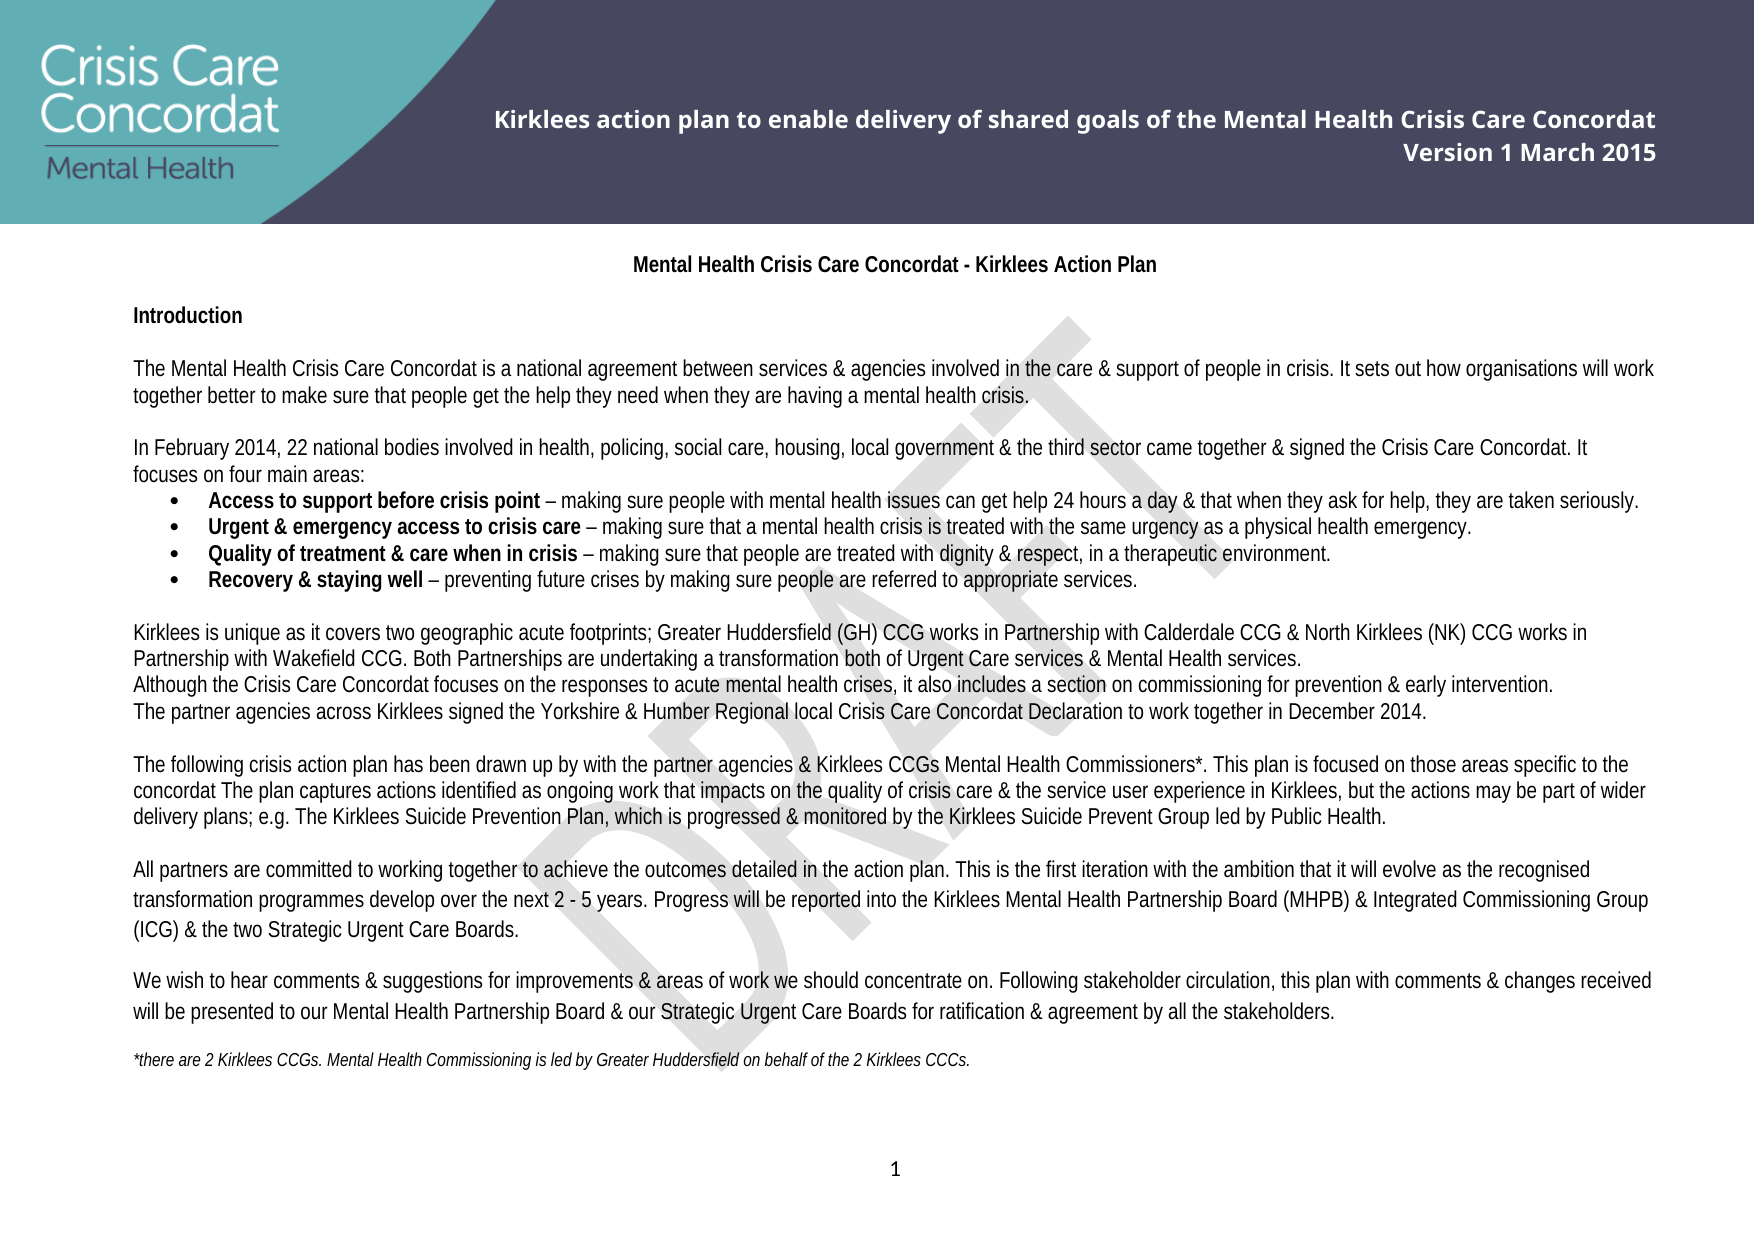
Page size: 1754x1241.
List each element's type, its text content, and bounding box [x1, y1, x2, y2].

text In February 2014, 22 national bodies involved in health, policing, social care, housing, local government & the third sector came together & signed the Crisis Care Concordat. It focuses on four main areas: [133, 434, 1657, 487]
picture [0, 0, 1754, 224]
text Although the Crisis Care Concordat focuses on the responses to acute mental health crises, it also includes a section on commissioning for prevention & early intervention. [133, 671, 1657, 698]
text The following crisis action plan has been drawn up by with the partner agencies & Kirklees CCGs Mental Health Commissioners*. This plan is focused on those areas specific to the concordat The plan captures actions identified as ongoing work that impacts on the quality of crisis care & the service user experience in Kirklees, but the actions may be part of wider delivery plans; e.g. The Kirklees Suicide Prevention Plan, which is progressed & monitored by the Kirklees Suicide Prevent Group led by Public Health. [133, 751, 1657, 829]
list Access to support before crisis point – making sure people with mental health issues can get help 24 hours a day & that when they ask for help, they are taken seriously. [171, 487, 1657, 513]
text Kirklees is unique as it covers two geographic acute footprints; Greater Huddersfield (GH) CCG works in Partnership with Calderdale CCG & North Kirklees (NK) CCG works in Partnership with Wakefield CCG. Both Partnerships are undertaking a transformation both of Urgent Care services & Mental Health services. [133, 619, 1657, 671]
text Mental Health Crisis Care Concordat - Kirklees Action Plan [133, 251, 1657, 278]
list Urgent & emergency access to crisis care – making sure that a mental health crisis is treated with the same urgency as a physical health emergency. [171, 513, 1657, 540]
text We wish to hear comments & suggestions for improvements & areas of work we should concentrate on. Following stakeholder circulation, this plan with comments & changes received will be presented to our Mental Health Partnership Board & our Strategic Urgent Care Boards for ratification & agreement by all the stakeholders. [133, 967, 1657, 1024]
text Introduction [133, 302, 1657, 329]
text All partners are committed to working together to achieve the outcomes detailed in the action plan. This is the first iteration with the ambition that it will evolve as the recognised transformation programmes develop over the next 2 - 5 years. Progress will be reported into the Kirklees Mental Health Partnership Board (MHPB) & Integrated Commissioning Group (ICG) & the two Strategic Urgent Care Boards. [133, 856, 1657, 943]
text The Mental Health Crisis Care Concordat is a national agreement between services & agencies involved in the care & support of people in crisis. It sets out how organisations will work together better to make sure that people get the help they need when they are having a mental health crisis. [133, 355, 1657, 408]
list Recovery & staying well – preventing future crises by making sure people are referred to appropriate services. [171, 566, 1657, 592]
text The partner agencies across Kirklees signed the Yorkshire & Humber Regional local Crisis Care Concordat Declaration to work together in December 2014. [133, 698, 1657, 724]
text *there are 2 Kirklees CCGs. Mental Health Commissioning is led by Greater Huddersfield on behalf of the 2 Kirklees CCCs. [133, 1049, 1657, 1070]
list Quality of treatment & care when in crisis – making sure that people are treated with dignity & respect, in a therapeutic environment. [171, 540, 1657, 566]
